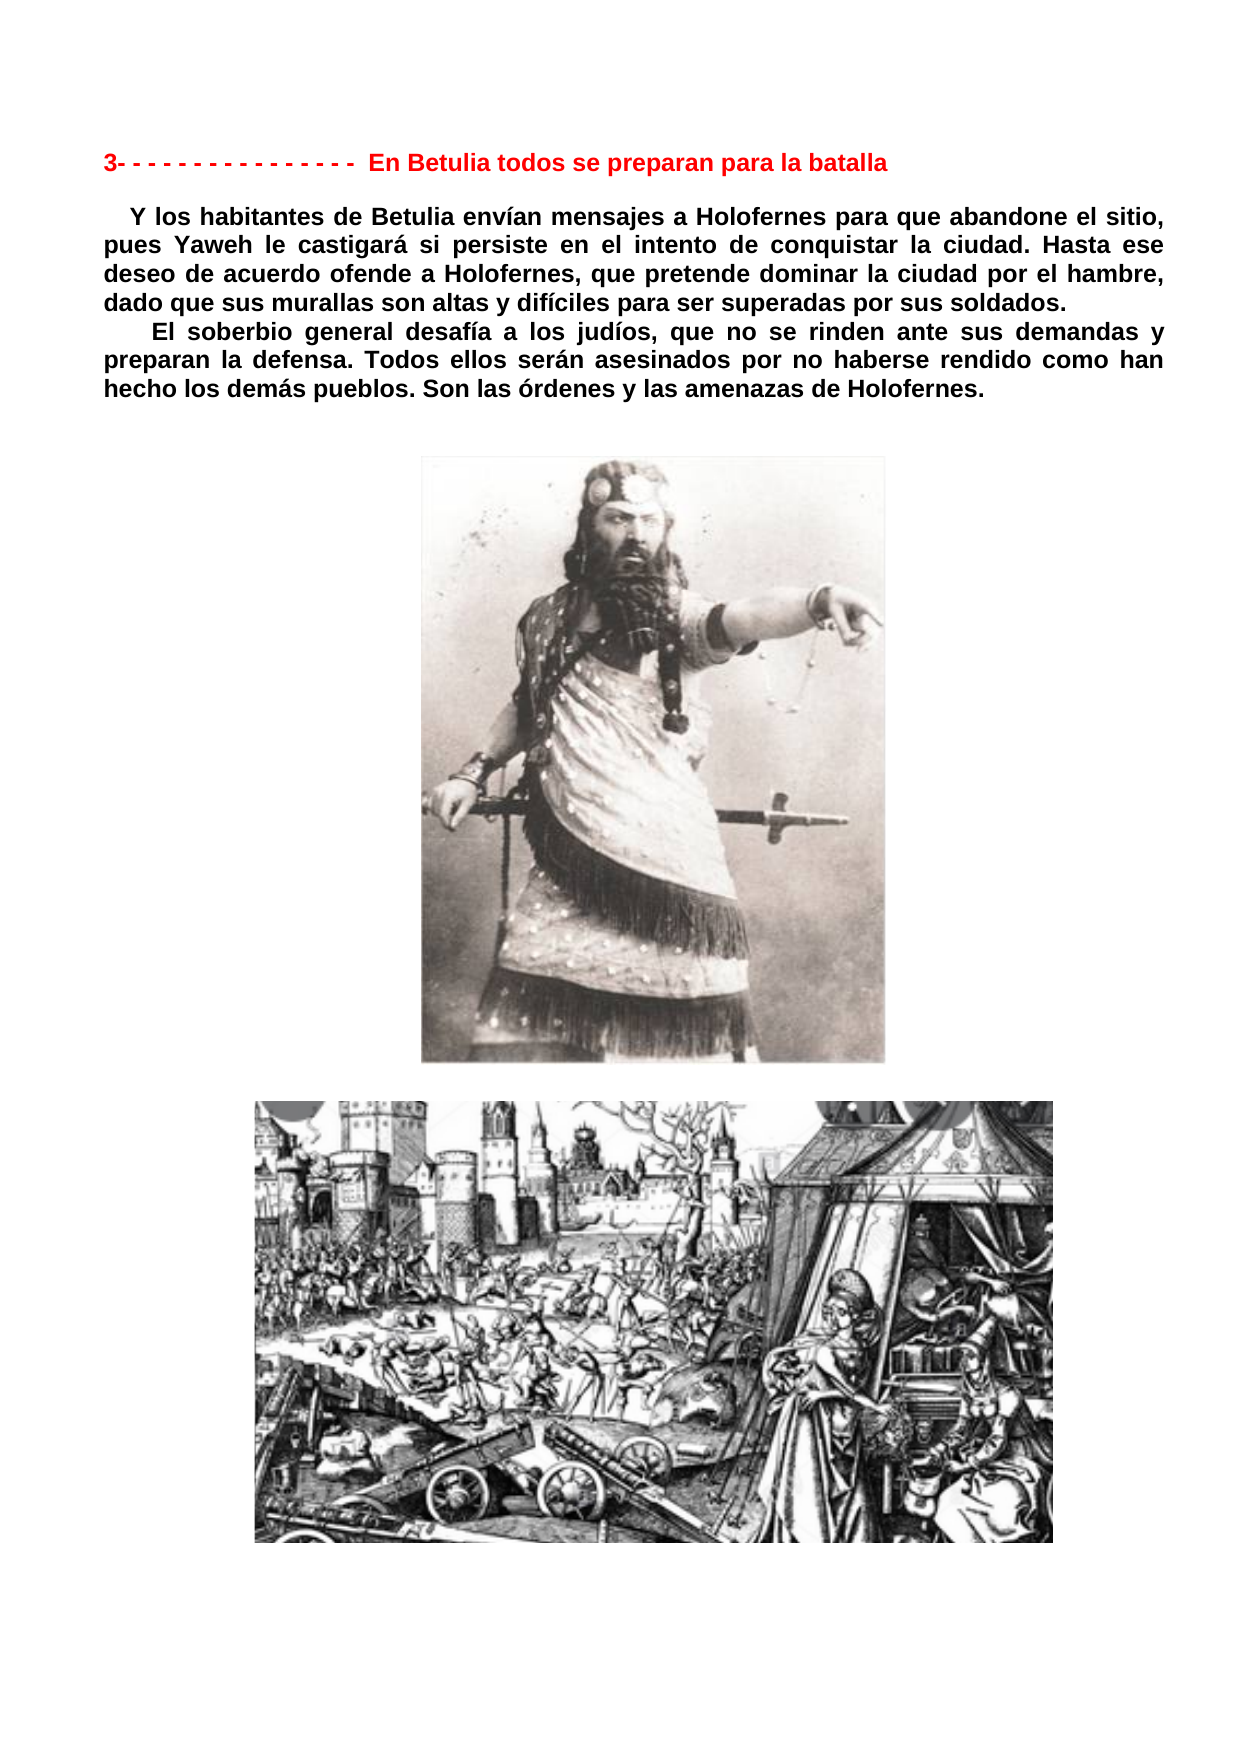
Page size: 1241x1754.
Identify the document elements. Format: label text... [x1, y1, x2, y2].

text El soberbio general desafía a los judíos, que no se rinden ante sus demandas y preparan la defensa. Todos ellos serán asesinados por no haberse rendido como han hecho los demás pueblos. Son las órdenes y las amenazas de Holofernes. [103, 316, 1167, 403]
picture [254, 1101, 1053, 1543]
text 3- - - - - - - - - - - - - - - - En Betulia todos se preparan para la batalla [103, 148, 1167, 176]
text Y los habitantes de Betulia envían mensajes a Holofernes para que abandone el sitio, pues Yaweh le castigará si persiste en el intento de conquistar la ciudad. Hasta ese deseo de acuerdo ofende a Holofernes, que pretende dominar la ciudad por el hambre, dado que sus murallas son altas y difíciles para ser superadas por sus soldados. [103, 201, 1167, 316]
picture [421, 456, 887, 1065]
